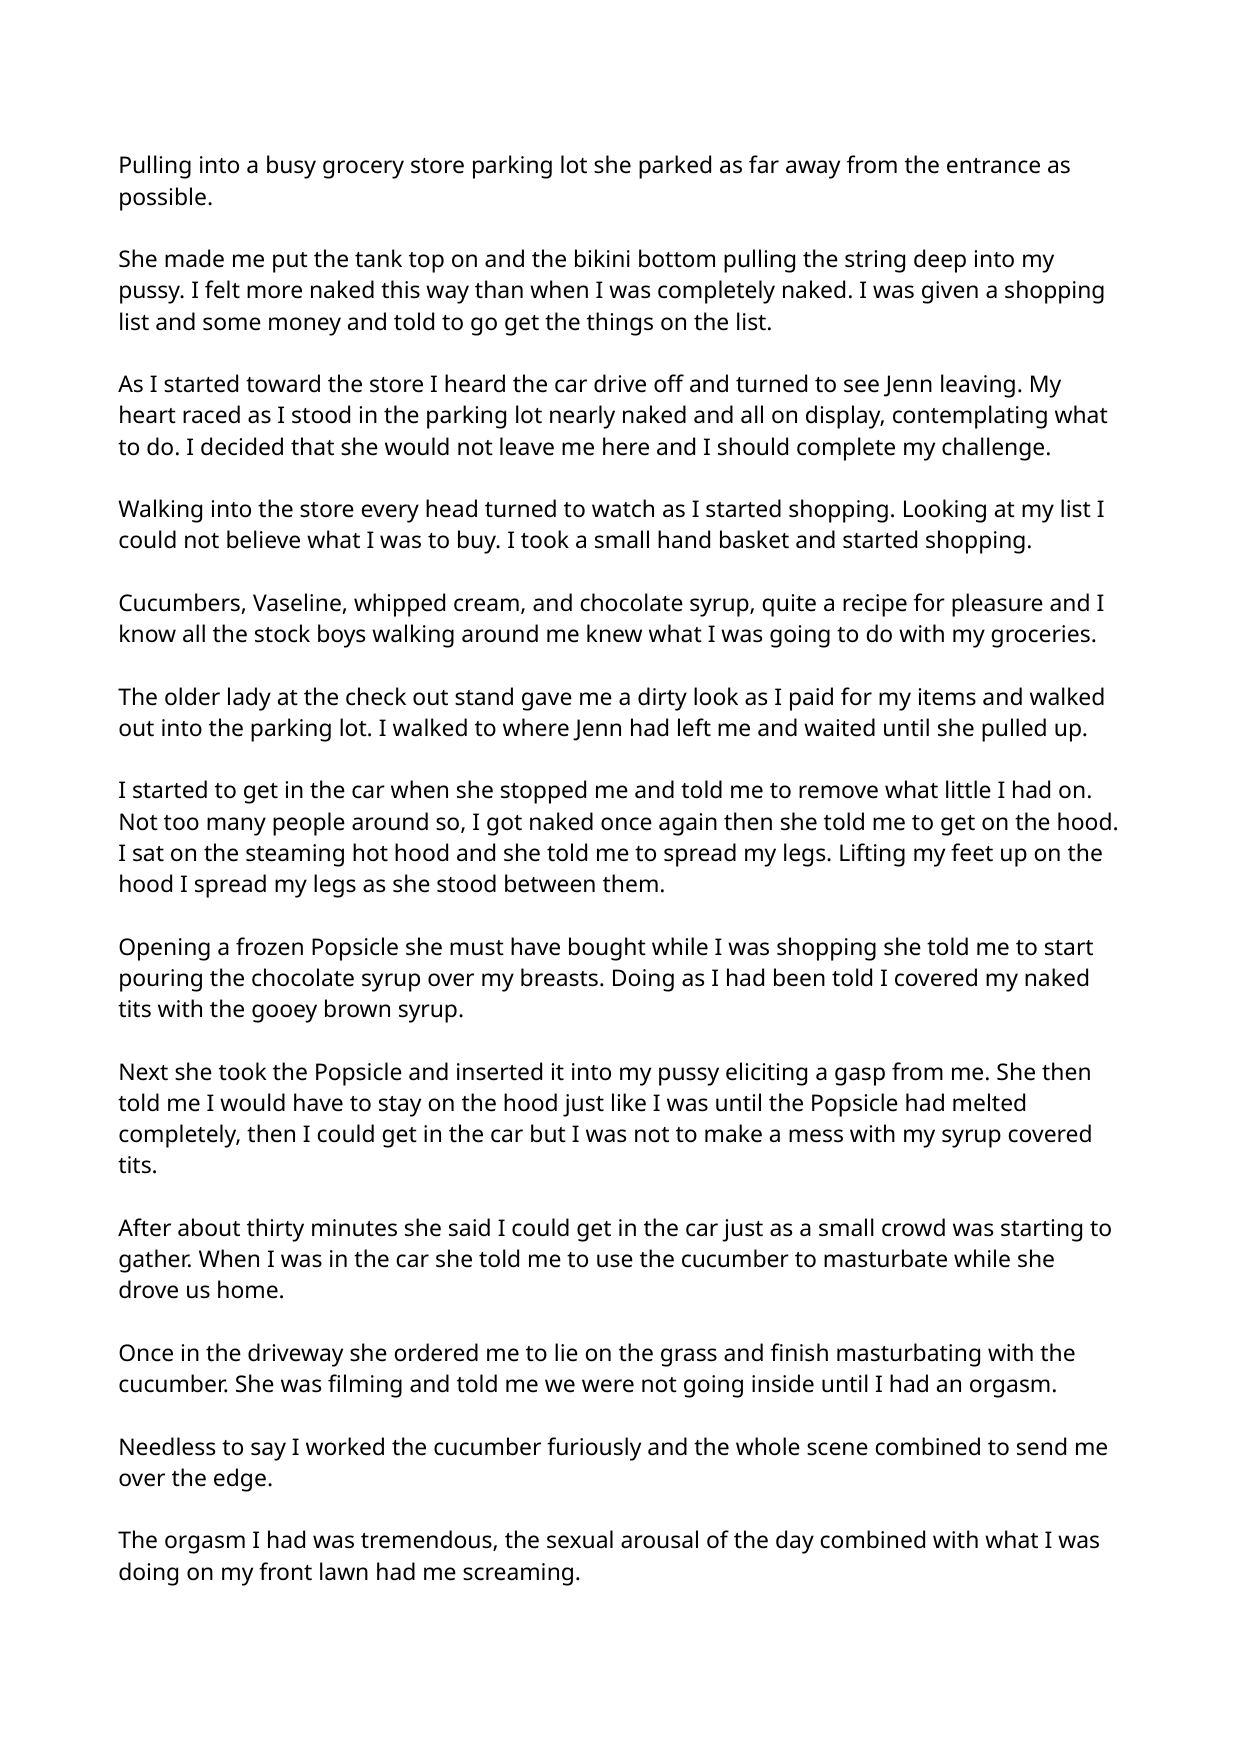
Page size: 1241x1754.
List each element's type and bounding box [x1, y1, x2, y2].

text [118, 118, 1122, 1618]
